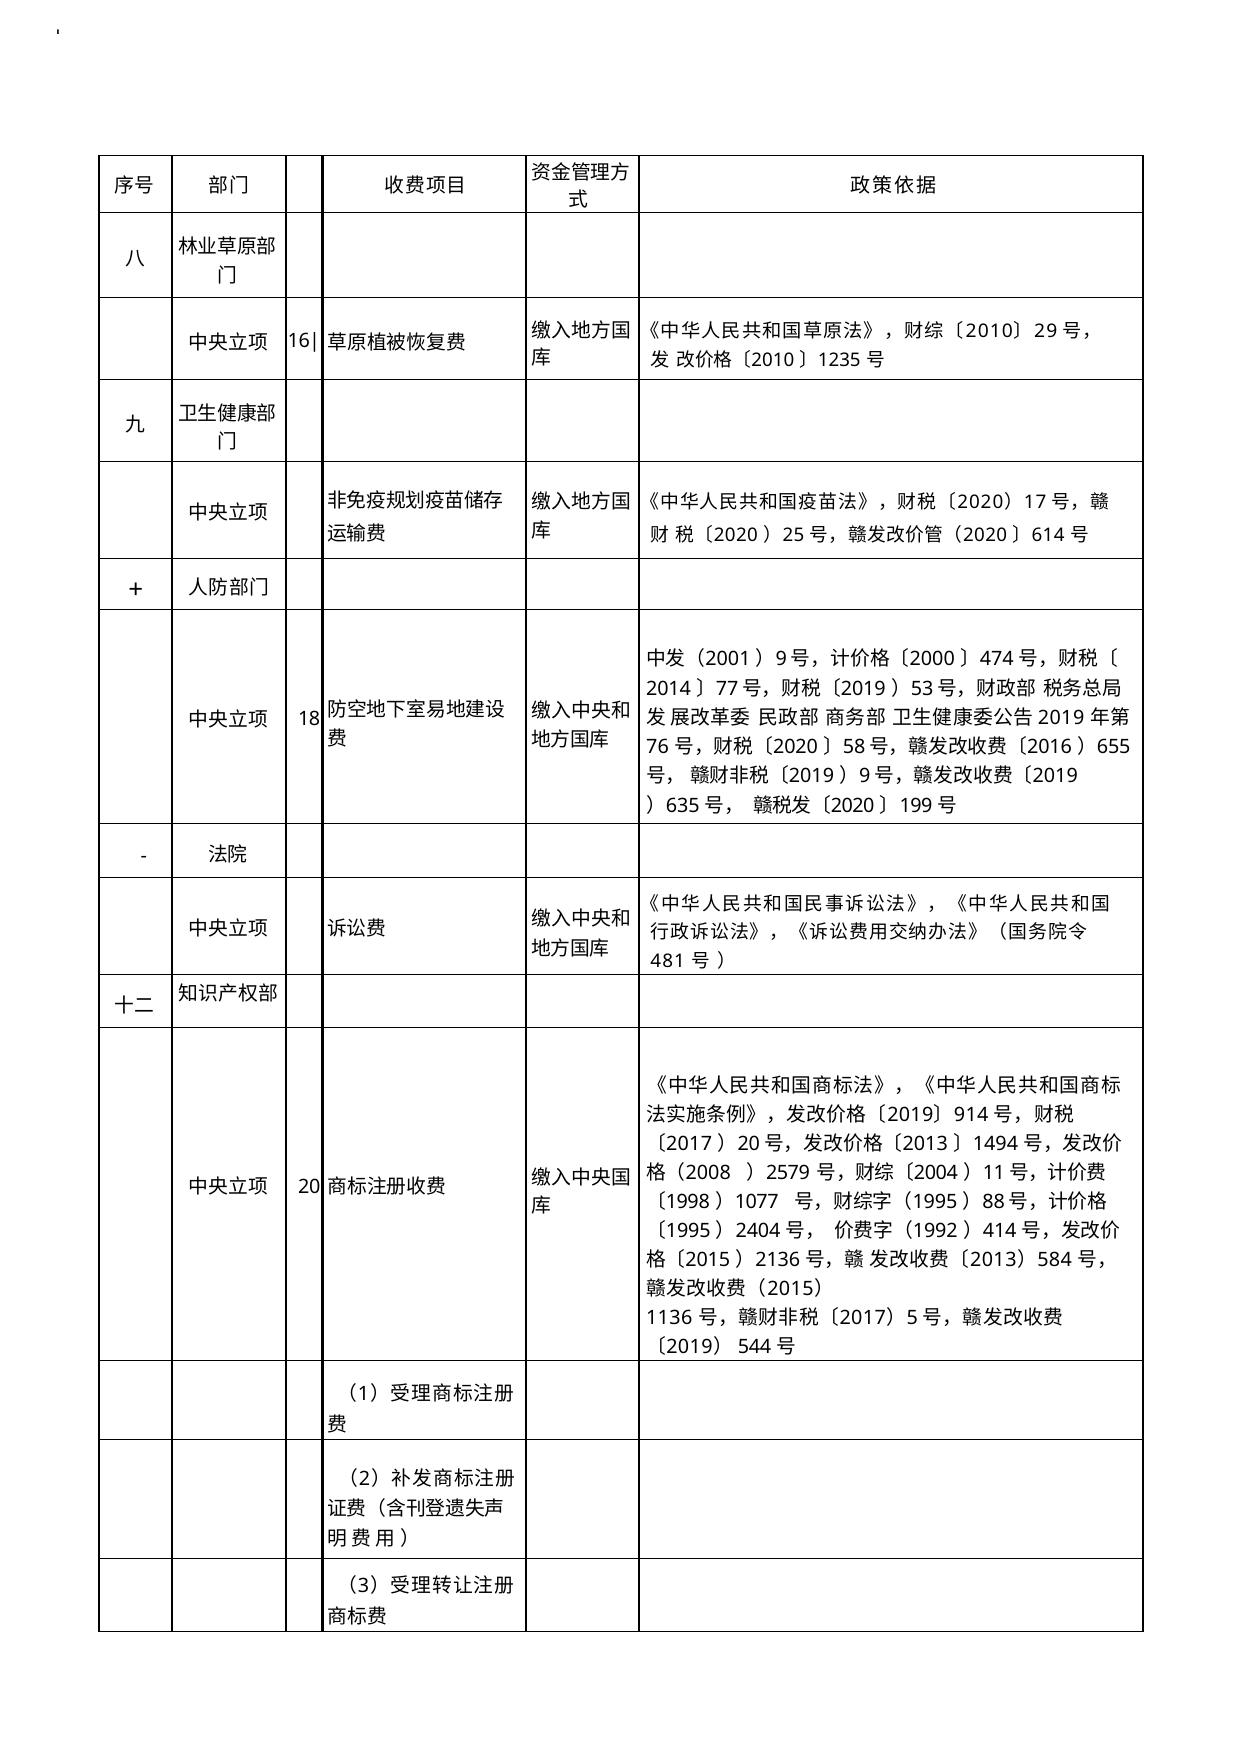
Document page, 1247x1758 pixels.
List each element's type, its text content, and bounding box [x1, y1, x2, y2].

table_cell [324, 213, 525, 297]
table_cell （2）补发商标注册 证费（含刊登遗失声 明 费 用 ） [324, 1440, 525, 1558]
table_header 部门 [173, 156, 285, 212]
table_cell [527, 975, 638, 1027]
table_cell 中央立项 [173, 462, 285, 558]
table_cell 人防部门 [173, 559, 285, 609]
table_cell 缴入地方国 库 [527, 298, 638, 379]
table_cell 卫生健康部 门 [173, 380, 285, 461]
table_cell [287, 1440, 321, 1558]
table_cell + [100, 559, 171, 609]
table_cell 草原植被恢复费 [324, 298, 525, 379]
table_cell [324, 824, 525, 877]
table_cell [640, 1559, 1142, 1631]
table_cell 非免疫规划疫苗储存 运输费 [324, 462, 525, 558]
table_cell [287, 462, 321, 558]
table_cell （1）受理商标注册 费 [324, 1361, 525, 1438]
table_cell 《中华人民共和国疫苗法》，财税〔2020）17号，赣财 税〔2020 ）25 号，赣发改价管（2020 〕614 号 [640, 462, 1142, 558]
table_cell 缴入中央国 库 [527, 1028, 638, 1360]
table_cell [527, 213, 638, 297]
table_cell [640, 1361, 1142, 1438]
table_cell [287, 559, 321, 609]
table_cell 缴入中央和 地方国库 [527, 878, 638, 974]
table_header [287, 156, 321, 212]
table_cell [324, 559, 525, 609]
table_cell [287, 878, 321, 974]
table_cell [100, 462, 171, 558]
table_cell 法院 [173, 824, 285, 877]
table_cell 林业草原部 门 [173, 213, 285, 297]
table_header 政策依据 [640, 156, 1142, 212]
table_cell - [100, 824, 171, 877]
table_cell [287, 213, 321, 297]
table_cell 十二 [100, 975, 171, 1027]
table_cell [100, 1559, 171, 1631]
table_cell 缴入地方国 库 [527, 462, 638, 558]
table_header 序号 [100, 156, 171, 212]
table_cell [640, 975, 1142, 1027]
table_header 资金管理方 式 [527, 156, 638, 212]
table_cell [100, 1440, 171, 1558]
table_cell [324, 380, 525, 461]
table_cell 20 [287, 1028, 321, 1360]
table_cell 商标注册收费 [324, 1028, 525, 1360]
table_cell [100, 1361, 171, 1438]
table_cell [527, 1440, 638, 1558]
table_cell [640, 824, 1142, 877]
table_header 收费项目 [324, 156, 525, 212]
table_cell [287, 824, 321, 877]
table_cell [527, 824, 638, 877]
table_cell [287, 1361, 321, 1438]
table_cell 中发（2001 ）9号，计价格〔2000 〕474 号，财税〔 2014 〕77号，财税〔2019 ）53号，财政部 税务总局 发 展改革委 民政部 商务部 卫生健康委公告2019 年第76 号，财税〔2020 〕58号，赣发改收费〔2016 ）655 号， 赣财非税〔2019 ）9号，赣发改收费〔2019 ）635 号， 赣税发〔2020 〕199 号 [640, 610, 1142, 823]
table_cell （3）受理转让注册 商标费 [324, 1559, 525, 1631]
table_cell [287, 380, 321, 461]
table_cell [100, 298, 171, 379]
table_cell [527, 559, 638, 609]
table_cell [527, 380, 638, 461]
table_cell [100, 610, 171, 823]
table_cell [173, 1361, 285, 1438]
table_cell 18 [287, 610, 321, 823]
table_cell [173, 1559, 285, 1631]
table_cell [100, 1028, 171, 1360]
table_cell 中央立项 [173, 298, 285, 379]
table_cell 八 [100, 213, 171, 297]
table_cell [173, 1440, 285, 1558]
table_cell [640, 1440, 1142, 1558]
table_cell 中央立项 [173, 610, 285, 823]
table_cell 九 [100, 380, 171, 461]
table_cell 《中华人民共和国商标法》，《中华人民共和国商标 法实施条例》，发改价格〔2019〕914 号，财税〔2017 ）20号，发改价格〔2013 〕1494 号，发改价格（2008 ）2579 号，财综〔2004 ）11号，计价费〔1998 ）1077 号，财综字（1995 ）88号，计价格〔1995 ）2404 号， 价费字（1992 ）414 号，发改价格〔2015 ）2136 号，赣 发改收费〔2013）584 号，赣发改收费（2015） 1136 号，赣财非税〔2017）5号，赣发改收费〔2019） 544 号 [640, 1028, 1142, 1360]
table_cell [640, 213, 1142, 297]
table_cell [100, 878, 171, 974]
table_cell [527, 1361, 638, 1438]
table_cell [324, 975, 525, 1027]
table_cell [527, 1559, 638, 1631]
table_cell 诉讼费 [324, 878, 525, 974]
table_cell 中央立项 [173, 878, 285, 974]
table_cell [640, 559, 1142, 609]
table_cell 中央立项 [173, 1028, 285, 1360]
table_cell 防空地下室易地建设 费 [324, 610, 525, 823]
table_cell [640, 380, 1142, 461]
table_cell [287, 975, 321, 1027]
table_cell [287, 1559, 321, 1631]
table_cell 缴入中央和 地方国库 [527, 610, 638, 823]
table_cell 知识产权部 [173, 975, 285, 1027]
table_cell 16| [287, 298, 321, 379]
table_cell 《中华人民共和国民事诉讼法》，《中华人民共和国 行政诉讼法》，《诉讼费用交纳办法》（国务院令481 号 ） [640, 878, 1142, 974]
table_cell 《中华人民共和国草原法》，财综〔2010〕29号，发 改价格〔2010 〕1235 号 [640, 298, 1142, 379]
